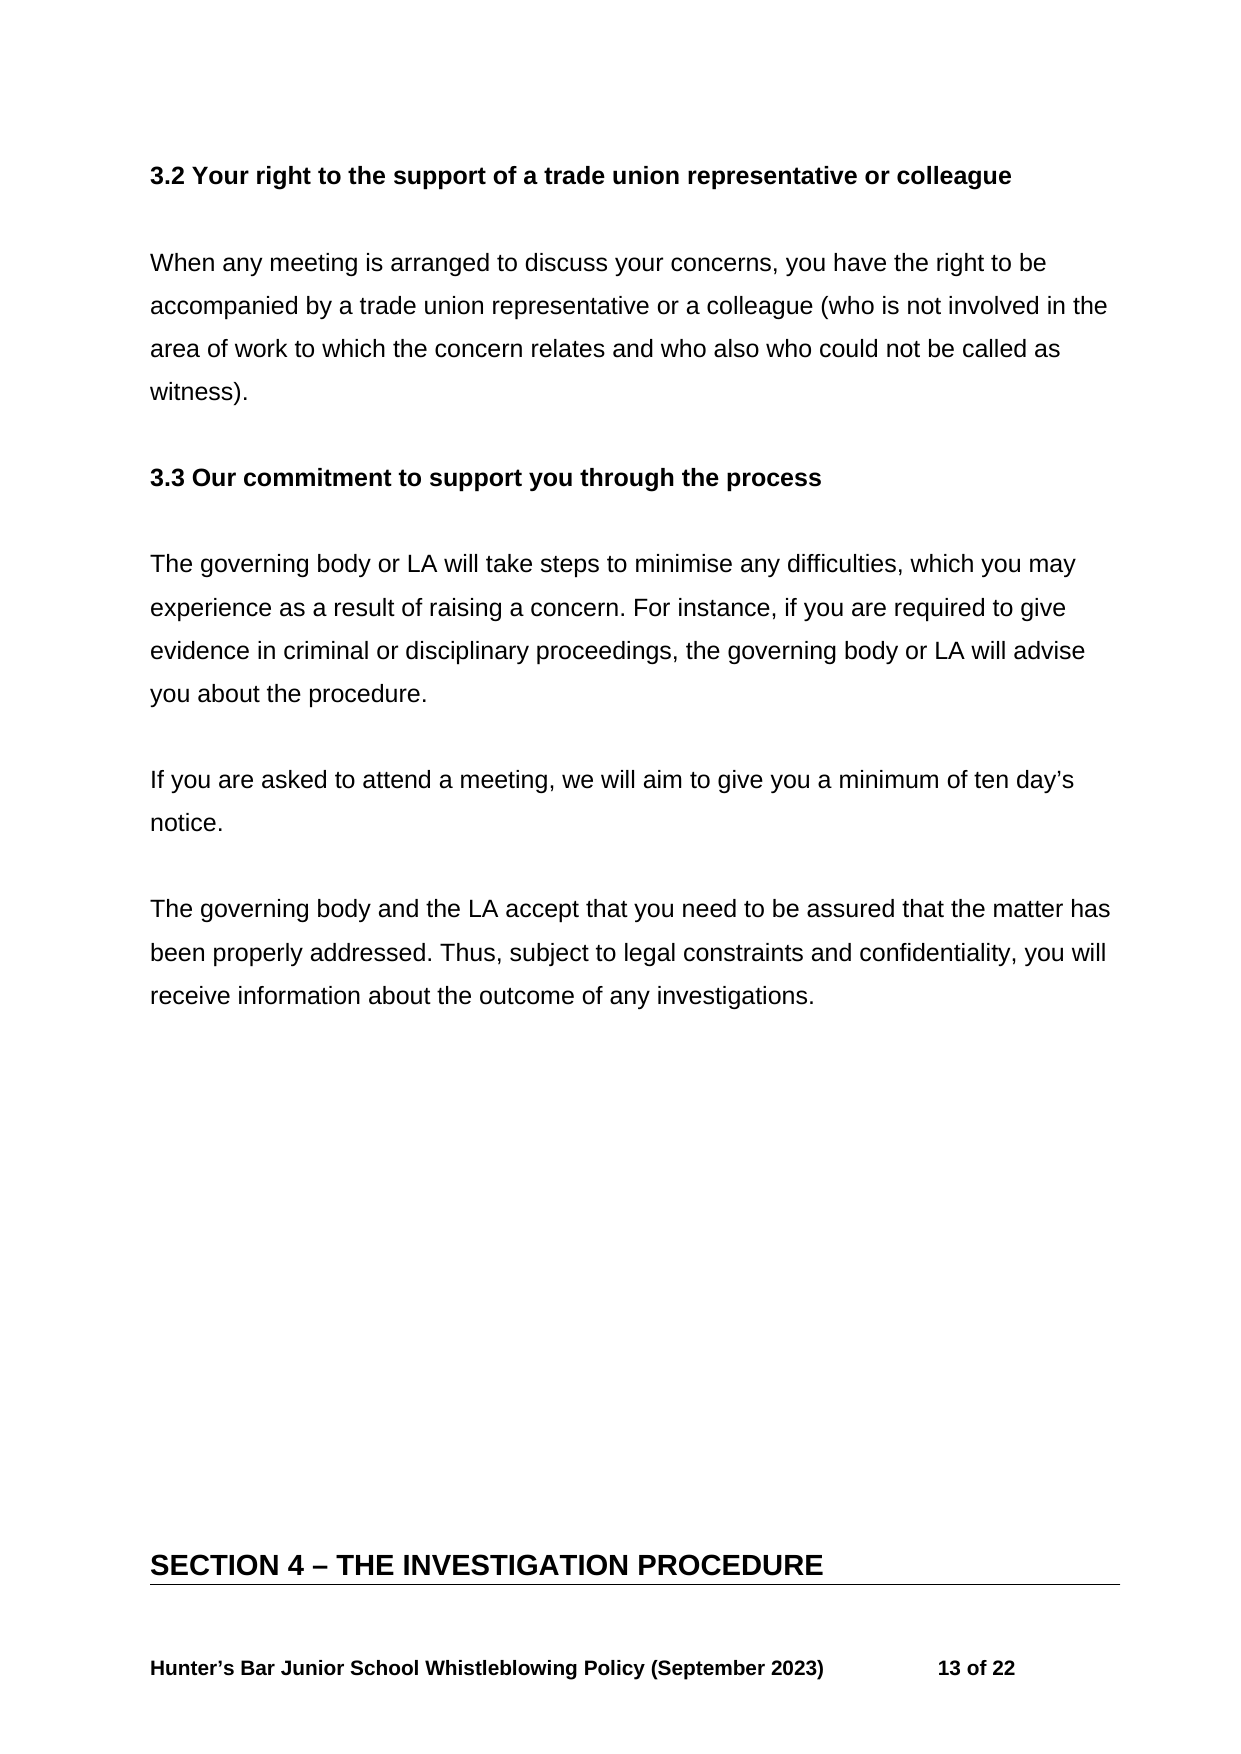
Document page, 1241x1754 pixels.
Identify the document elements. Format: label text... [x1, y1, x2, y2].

text 3.2 Your right to the support of a trade union representative or colleague [150, 161, 1120, 190]
text SECTION 4 – THE INVESTIGATION PROCEDURE [150, 1548, 1120, 1584]
text The governing body and the LA accept that you need to be assured that the matter has been properly addressed. Thus, subject to legal constraints and confidentiality, you will receive information about the outcome of any investigations. [150, 894, 1120, 1009]
text If you are asked to attend a meeting, we will aim to give you a minimum of ten day’s notice. [150, 765, 1120, 837]
text When any meeting is arranged to discuss your concerns, you have the right to be accompanied by a trade union representative or a colleague (who is not involved in the area of work to which the concern relates and who also who could not be called as witness). [150, 247, 1120, 406]
text The governing body or LA will take steps to minimise any difficulties, which you may experience as a result of raising a concern. For instance, if you are required to give evidence in criminal or disciplinary proceedings, the governing body or LA will advise you about the procedure. [150, 549, 1120, 707]
text 3.3 Our commitment to support you through the process [150, 463, 1120, 492]
